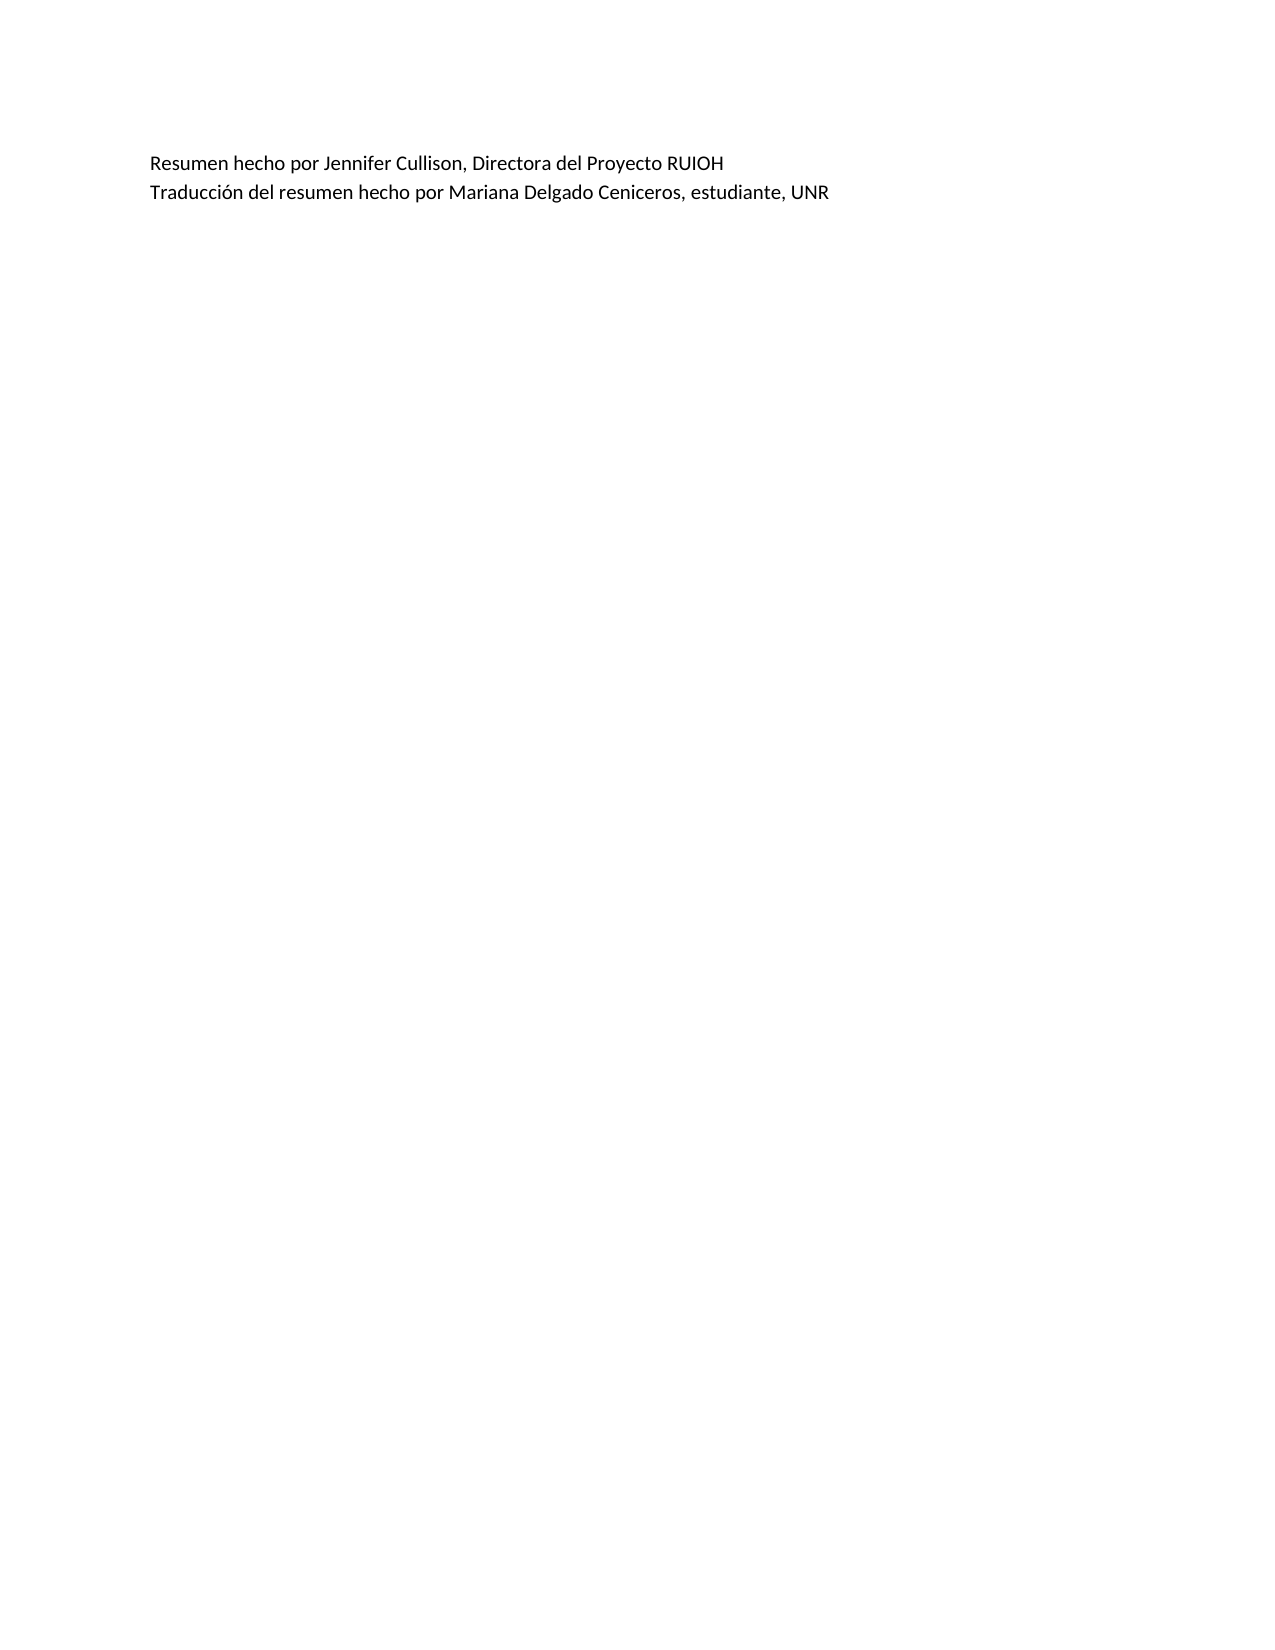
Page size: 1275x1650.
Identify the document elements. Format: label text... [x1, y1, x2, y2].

text Resumen hecho por Jennifer Cullison, Directora del Proyecto RUIOH [150, 150, 1125, 175]
text Traducción del resumen hecho por Mariana Delgado Ceniceros, estudiante, UNR [150, 179, 1125, 204]
